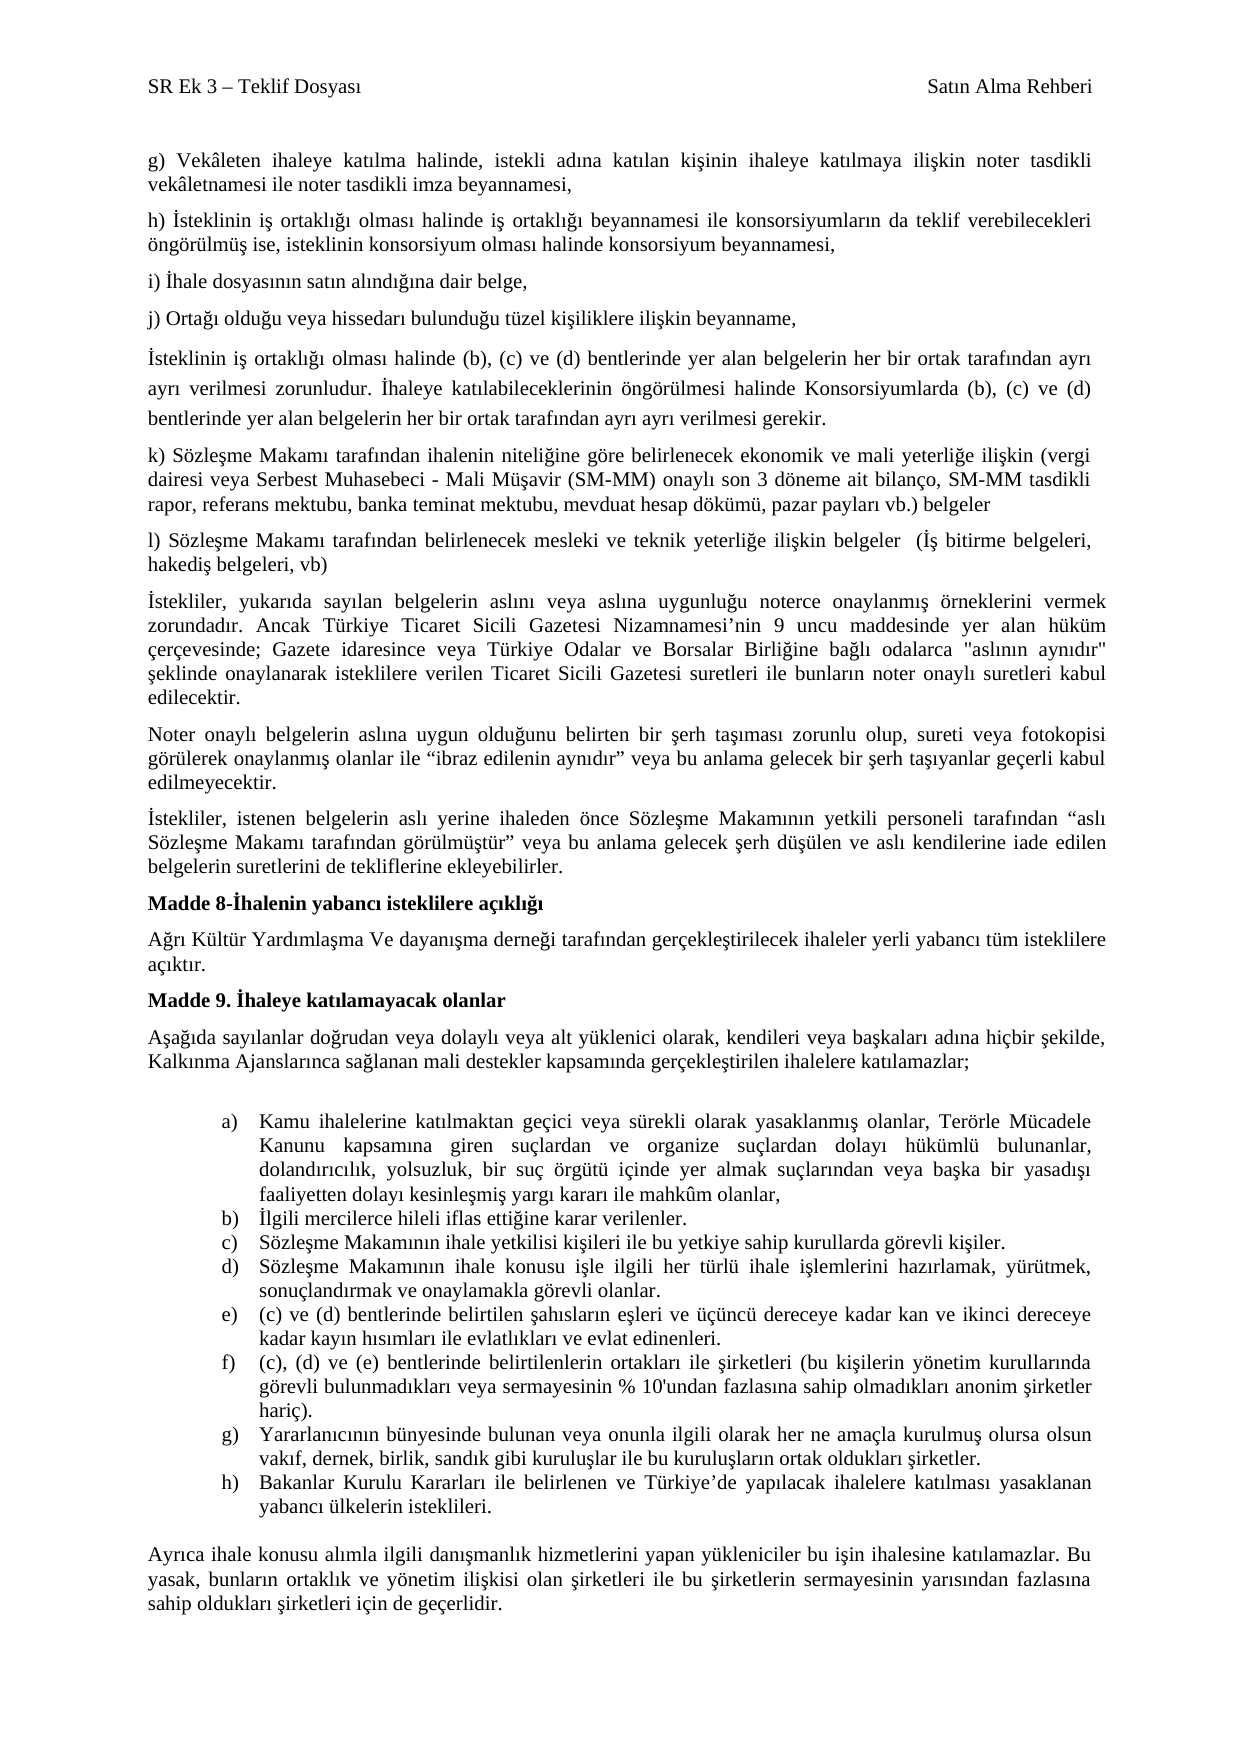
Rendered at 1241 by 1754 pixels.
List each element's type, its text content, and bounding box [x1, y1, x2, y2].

list İlgili mercilerce hileli iflas ettiğine karar verilenler. [221, 1206, 1093, 1229]
text İstekliler, yukarıda sayılan belgelerin aslını veya aslına uygunluğu noterce onaylanmış örneklerini vermek zorundadır. Ancak Türkiye Ticaret Sicili Gazetesi Nizamnamesi’nin 9 uncu maddesinde yer alan hüküm çerçevesinde; Gazete idaresince veya Türkiye Odalar ve Borsalar Birliğine bağlı odalarca "aslının aynıdır" şeklinde onaylanarak isteklilere verilen Ticaret Sicili Gazetesi suretleri ile bunların noter onaylı suretleri kabul edilecektir. [148, 589, 1107, 709]
text Ayrıca ihale konusu alımla ilgili danışmanlık hizmetlerini yapan yükleniciler bu işin ihalesine katılamazlar. Bu yasak, bunların ortaklık ve yönetim ilişkisi olan şirketleri ile bu şirketlerin sermayesinin yarısından fazlasına sahip oldukları şirketleri için de geçerlidir. [148, 1542, 1093, 1614]
text g) Vekâleten ihaleye katılma halinde, istekli adına katılan kişinin ihaleye katılmaya ilişkin noter tasdikli vekâletnamesi ile noter tasdikli imza beyannamesi, [148, 148, 1093, 196]
list Sözleşme Makamının ihale konusu işle ilgili her türlü ihale işlemlerini hazırlamak, yürütmek, sonuçlandırmak ve onaylamakla görevli olanlar. [221, 1254, 1093, 1302]
text h) İsteklinin iş ortaklığı olması halinde iş ortaklığı beyannamesi ile konsorsiyumların da teklif verebilecekleri öngörülmüş ise, isteklinin konsorsiyum olması halinde konsorsiyum beyannamesi, [148, 208, 1093, 256]
list Yararlanıcının bünyesinde bulunan veya onunla ilgili olarak her ne amaçla kurulmuş olursa olsun vakıf, dernek, birlik, sandık gibi kuruluşlar ile bu kuruluşların ortak oldukları şirketler. [221, 1422, 1093, 1470]
text Noter onaylı belgelerin aslına uygun olduğunu belirten bir şerh taşıması zorunlu olup, sureti veya fotokopisi görülerek onaylanmış olanlar ile “ibraz edilenin aynıdır” veya bu anlama gelecek bir şerh taşıyanlar geçerli kabul edilmeyecektir. [148, 721, 1107, 794]
text İstekliler, istenen belgelerin aslı yerine ihaleden önce Sözleşme Makamının yetkili personeli tarafından “aslı Sözleşme Makamı tarafından görülmüştür” veya bu anlama gelecek şerh düşülen ve aslı kendilerine iade edilen belgelerin suretlerini de tekliflerine ekleyebilirler. [148, 806, 1107, 878]
list Kamu ihalelerine katılmaktan geçici veya sürekli olarak yasaklanmış olanlar, Terörle Mücadele Kanunu kapsamına giren suçlardan ve organize suçlardan dolayı hükümlü bulunanlar, dolandırıcılık, yolsuzluk, bir suç örgütü içinde yer almak suçlarından veya başka bir yasadışı faaliyetten dolayı kesinleşmiş yargı kararı ile mahkûm olanlar, [221, 1109, 1093, 1206]
list Bakanlar Kurulu Kararları ile belirlenen ve Türkiye’de yapılacak ihalelere katılması yasaklanan yabancı ülkelerin isteklileri. [221, 1470, 1093, 1518]
text l) Sözleşme Makamı tarafından belirlenecek mesleki ve teknik yeterliğe ilişkin belgeler (İş bitirme belgeleri, hakediş belgeleri, vb) [148, 528, 1093, 576]
text j) Ortağı olduğu veya hissedarı bulunduğu tüzel kişiliklere ilişkin beyanname, [148, 306, 1093, 329]
text k) Sözleşme Makamı tarafından ihalenin niteliğine göre belirlenecek ekonomik ve mali yeterliğe ilişkin (vergi dairesi veya Serbest Muhasebeci - Mali Müşavir (SM-MM) onaylı son 3 döneme ait bilanço, SM-MM tasdikli rapor, referans mektubu, banka teminat mektubu, mevduat hesap dökümü, pazar payları vb.) belgeler [148, 443, 1093, 516]
text Ağrı Kültür Yardımlaşma Ve dayanışma derneği tarafından gerçekleştirilecek ihaleler yerli yabancı tüm isteklilere açıktır. [148, 927, 1107, 976]
list (c), (d) ve (e) bentlerinde belirtilenlerin ortakları ile şirketleri (bu kişilerin yönetim kurullarında görevli bulunmadıkları veya sermayesinin % 10'undan fazlasına sahip olmadıkları anonim şirketler hariç). [221, 1350, 1093, 1422]
list Sözleşme Makamının ihale yetkilisi kişileri ile bu yetkiye sahip kurullarda görevli kişiler. [221, 1229, 1093, 1254]
text Madde 8-İhalenin yabancı isteklilere açıklığı [148, 891, 1107, 915]
text Madde 9. İhaleye katılamayacak olanlar [148, 988, 1107, 1012]
text İsteklinin iş ortaklığı olması halinde (b), (c) ve (d) bentlerinde yer alan belgelerin her bir ortak tarafından ayrı ayrı verilmesi zorunludur. İhaleye katılabileceklerinin öngörülmesi halinde Konsorsiyumlarda (b), (c) ve (d) bentlerinde yer alan belgelerin her bir ortak tarafından ayrı ayrı verilmesi gerekir. [148, 342, 1093, 431]
list (c) ve (d) bentlerinde belirtilen şahısların eşleri ve üçüncü dereceye kadar kan ve ikinci dereceye kadar kayın hısımları ile evlatlıkları ve evlat edinenleri. [221, 1302, 1093, 1350]
text Aşağıda sayılanlar doğrudan veya dolaylı veya alt yüklenici olarak, kendileri veya başkaları adına hiçbir şekilde, Kalkınma Ajanslarınca sağlanan mali destekler kapsamında gerçekleştirilen ihalelere katılamazlar; [148, 1024, 1107, 1073]
text i) İhale dosyasının satın alındığına dair belge, [148, 269, 1093, 293]
